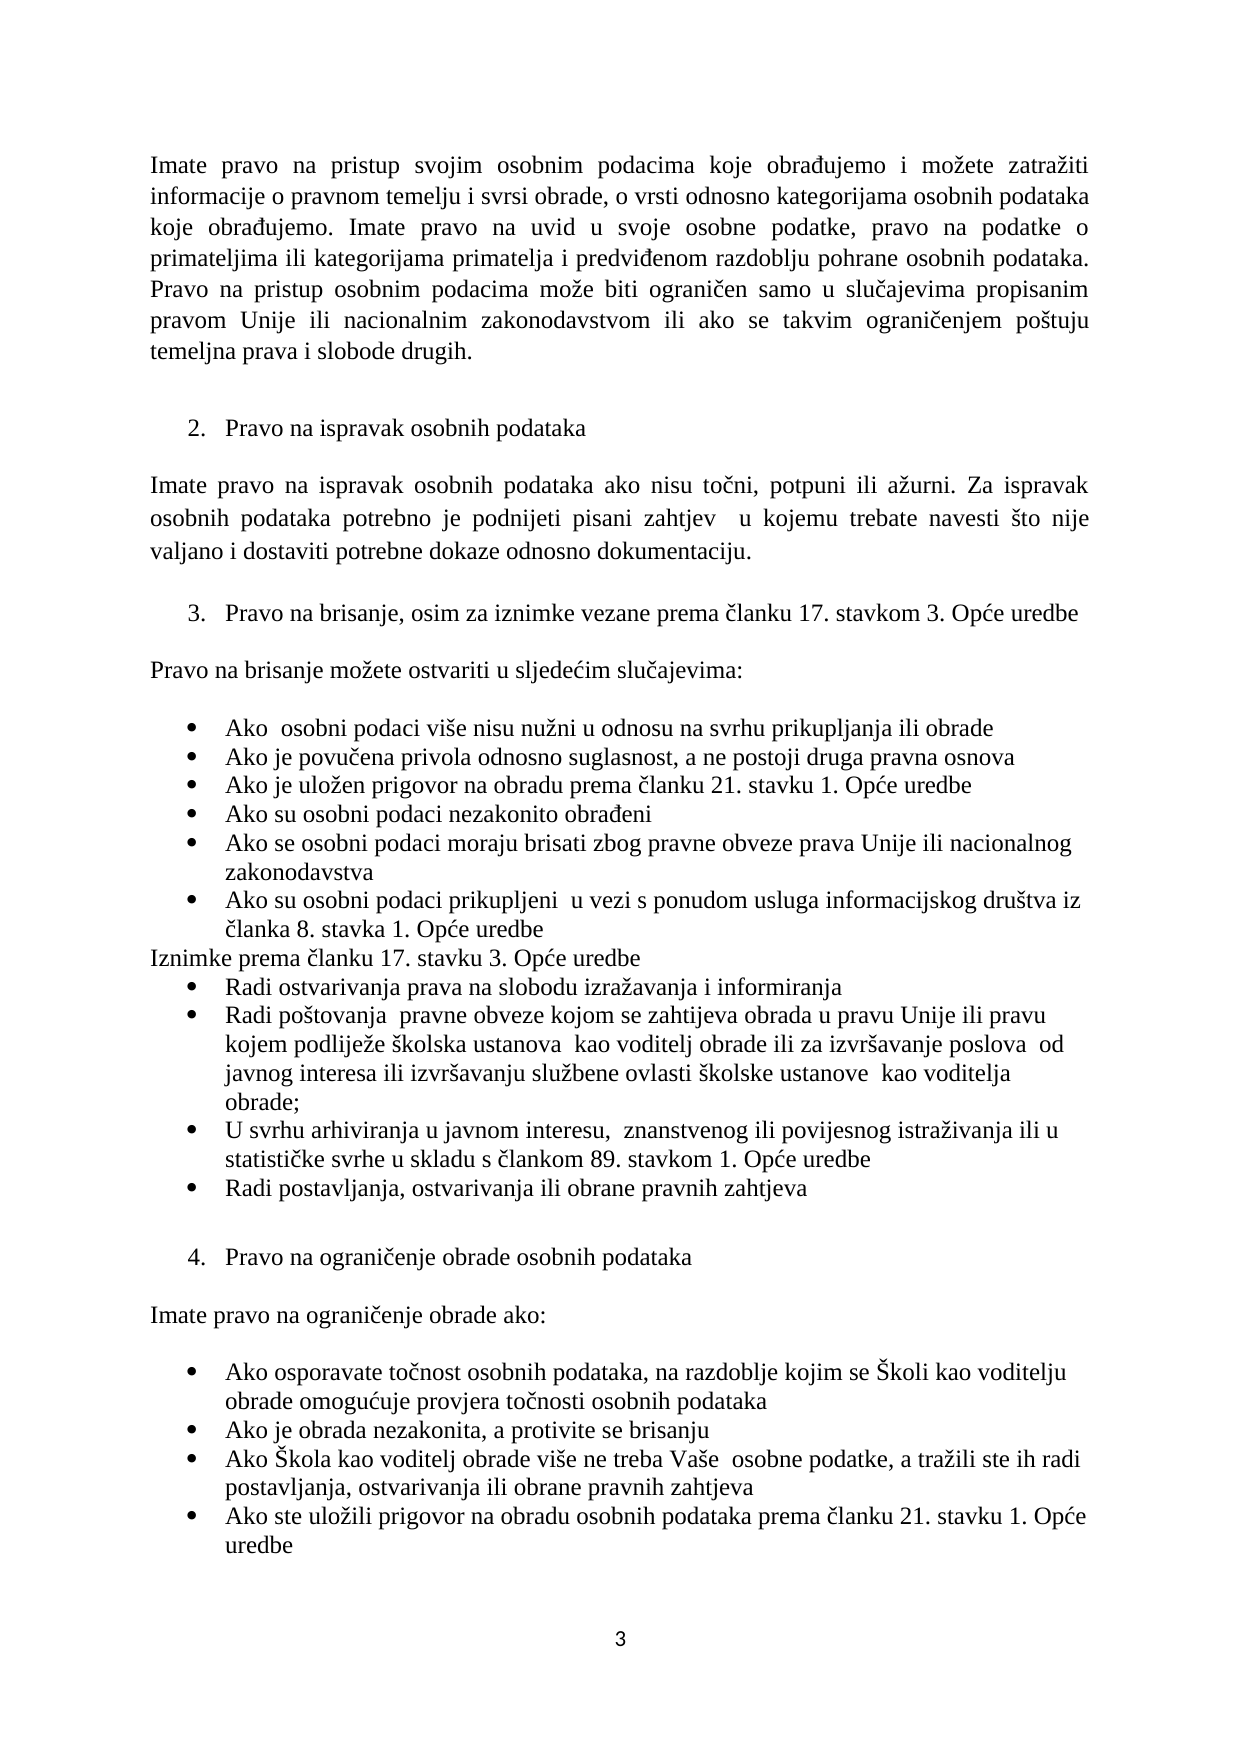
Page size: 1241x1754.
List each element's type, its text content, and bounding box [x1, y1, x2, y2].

list Ako ste uložili prigovor na obradu osobnih podataka prema članku 21. stavku 1. Opće uredbe [187, 1501, 1090, 1559]
subtitle Pravo na ograničenje obrade osobnih podataka [187, 1242, 1090, 1271]
list Ako su osobni podaci nezakonito obrađeni [187, 799, 1090, 828]
text Imate pravo na ograničenje obrade ako: [150, 1300, 1090, 1329]
list Ako je povučena privola odnosno suglasnost, a ne postoji druga pravna osnova [187, 742, 1090, 771]
list Ako osporavate točnost osobnih podataka, na razdoblje kojim se Školi kao voditelju obrade omogućuje provjera točnosti osobnih podataka [187, 1357, 1090, 1415]
list Ako Škola kao voditelj obrade više ne treba Vaše osobne podatke, a tražili ste ih radi postavljanja, ostvarivanja ili obrane pravnih zahtjeva [187, 1444, 1090, 1501]
list Ako su osobni podaci prikupljeni u vezi s ponudom usluga informacijskog društva iz članka 8. stavka 1. Opće uredbe [187, 886, 1090, 943]
text Pravo na brisanje možete ostvariti u sljedećim slučajevima: [150, 656, 1090, 684]
list Radi ostvarivanja prava na slobodu izražavanja i informiranja [187, 972, 1090, 1001]
list U svrhu arhiviranja u javnom interesu, znanstvenog ili povijesnog istraživanja ili u statističke svrhe u skladu s člankom 89. stavkom 1. Opće uredbe [187, 1116, 1090, 1173]
text Iznimke prema članku 17. stavku 3. Opće uredbe [150, 943, 1090, 972]
list Ako je obrada nezakonita, a protivite se brisanju [187, 1415, 1090, 1444]
list Radi postavljanja, ostvarivanja ili obrane pravnih zahtjeva [187, 1173, 1090, 1202]
subtitle Pravo na ispravak osobnih podataka [187, 413, 1090, 441]
list Ako osobni podaci više nisu nužni u odnosu na svrhu prikupljanja ili obrade [187, 713, 1090, 742]
list Radi poštovanja pravne obveze kojom se zahtijeva obrada u pravu Unije ili pravu kojem podliježe školska ustanova kao voditelj obrade ili za izvršavanje poslova od javnog interesa ili izvršavanju službene ovlasti školske ustanove kao voditelja obrade; [187, 1001, 1090, 1116]
text Imate pravo na ispravak osobnih podataka ako nisu točni, potpuni ili ažurni. Za ispravak osobnih podataka potrebno je podnijeti pisani zahtjev u kojemu trebate navesti što nije valjano i dostaviti potrebne dokaze odnosno dokumentaciju. [150, 470, 1090, 565]
list Ako je uložen prigovor na obradu prema članku 21. stavku 1. Opće uredbe [187, 771, 1090, 799]
subtitle Pravo na brisanje, osim za iznimke vezane prema članku 17. stavkom 3. Opće uredbe [187, 598, 1090, 627]
list Ako se osobni podaci moraju brisati zbog pravne obveze prava Unije ili nacionalnog zakonodavstva [187, 828, 1090, 886]
text Imate pravo na pristup svojim osobnim podacima koje obrađujemo i možete zatražiti informacije o pravnom temelju i svrsi obrade, o vrsti odnosno kategorijama osobnih podataka koje obrađujemo. Imate pravo na uvid u svoje osobne podatke, pravo na podatke o primateljima ili kategorijama primatelja i predviđenom razdoblju pohrane osobnih podataka. Pravo na pristup osobnim podacima može biti ograničen samo u slučajevima propisanim pravom Unije ili nacionalnim zakonodavstvom ili ako se takvim ograničenjem poštuju temeljna prava i slobode drugih. [150, 150, 1090, 365]
